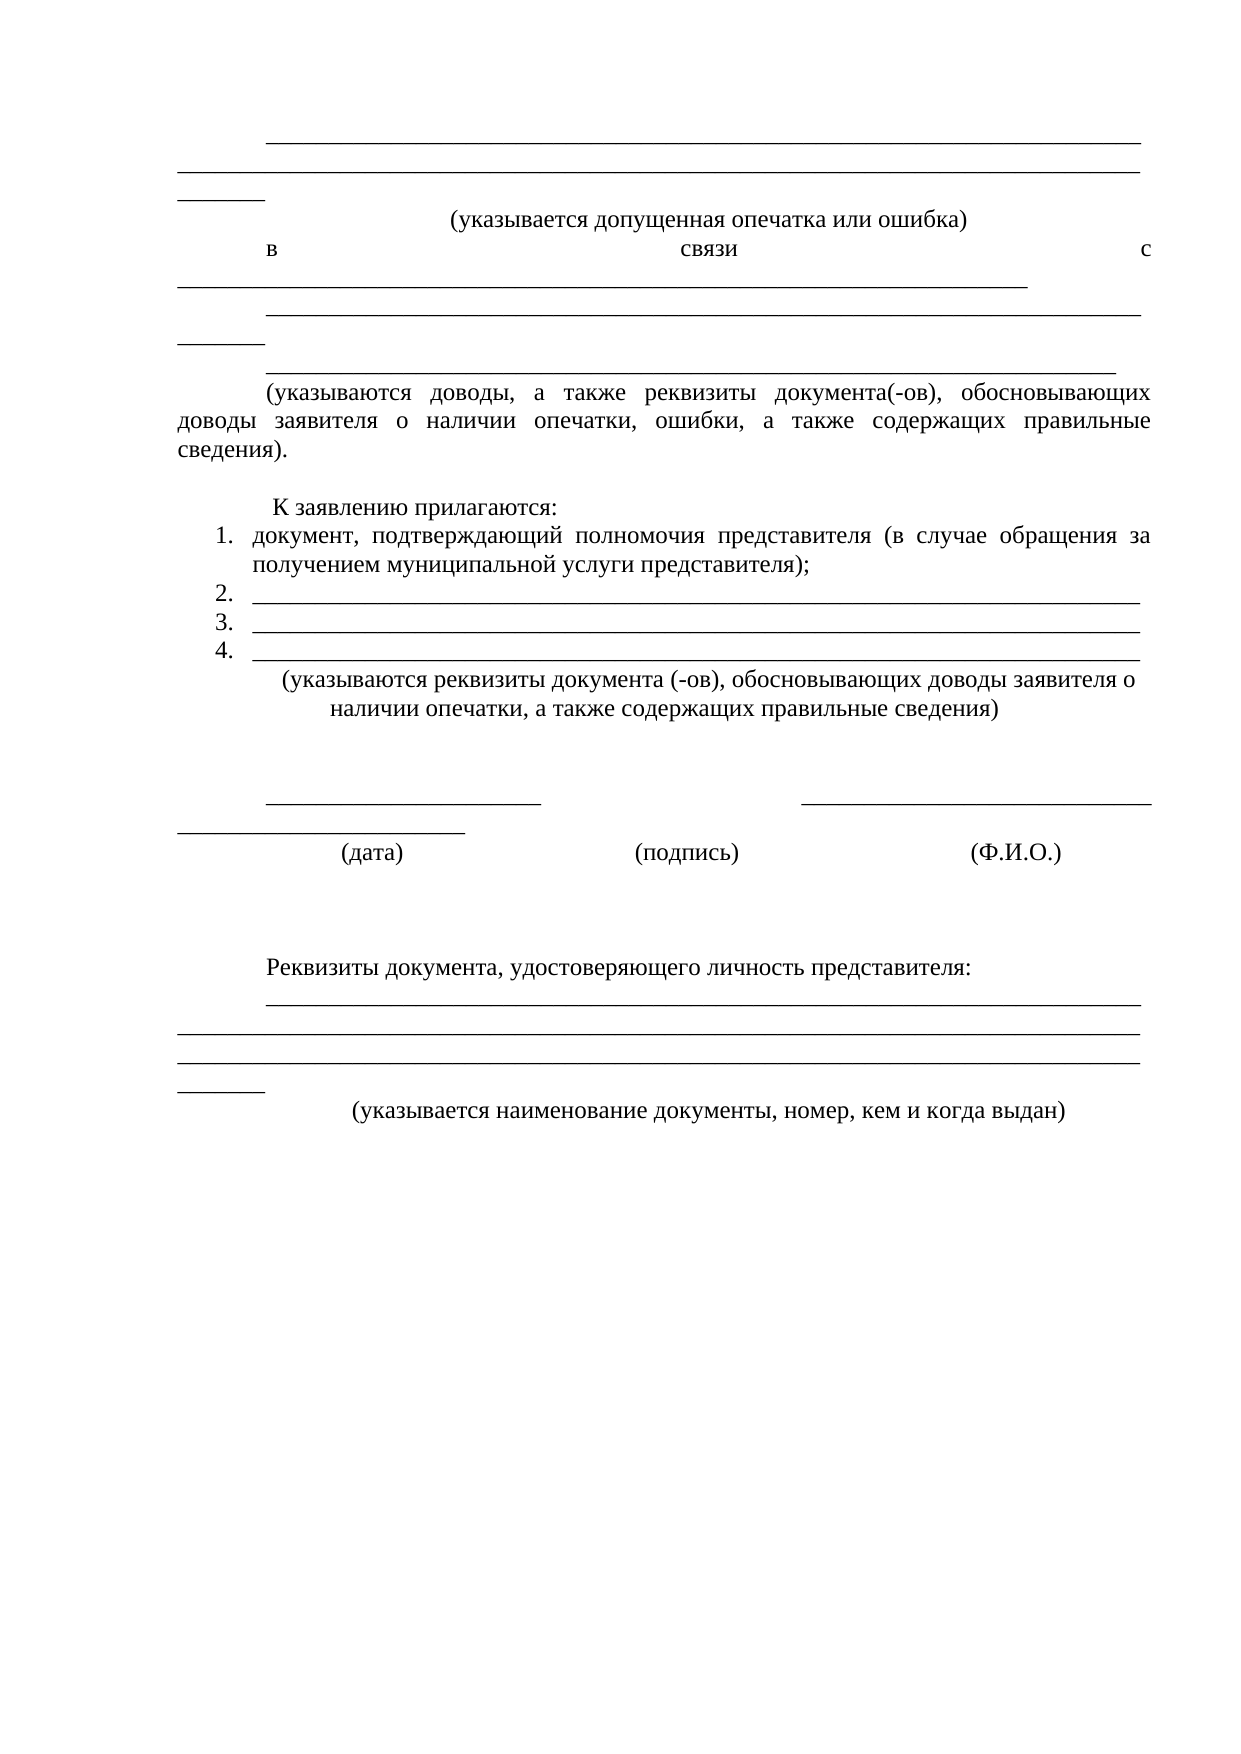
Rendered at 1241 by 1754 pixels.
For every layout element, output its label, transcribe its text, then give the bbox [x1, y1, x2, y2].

text ____________________________________________________________________ [177, 348, 1152, 377]
text _____________________________________________________________________________ [177, 291, 1152, 348]
text (указываются реквизиты документа (-ов), обосновывающих доводы заявителя о наличии опечатки, а также содержащих правильные сведения) [177, 664, 1152, 722]
text (указываются доводы, а также реквизиты документа(-ов), обосновывающих доводы заявителя о наличии опечатки, ошибки, а также содержащих правильные сведения). [177, 377, 1152, 463]
list _______________________________________________________________________ [215, 636, 1152, 664]
list _______________________________________________________________________ [215, 607, 1152, 636]
text К заявлению прилагаются: [177, 492, 1152, 521]
text _______________________________________________________________________________________________________________________________________________________________________________________________________________________________________ [177, 981, 1152, 1096]
list документ, подтверждающий полномочия представителя (в случае обращения за получением муниципальной услуги представителя); [215, 521, 1152, 578]
text (дата) (подпись) (Ф.И.О.) [177, 837, 1152, 866]
text Реквизиты документа, удостоверяющего личность представителя: [177, 952, 1152, 981]
text ______________________ ____________________________ _______________________ [177, 779, 1152, 837]
list _______________________________________________________________________ [215, 578, 1152, 607]
text в связи с ____________________________________________________________________ [177, 233, 1152, 291]
text (указывается допущенная опечатка или ошибка) [177, 204, 1152, 233]
text (указывается наименование документы, номер, кем и когда выдан) [177, 1096, 1152, 1124]
text __________________________________________________________________________________________________________________________________________________________ [177, 118, 1152, 204]
